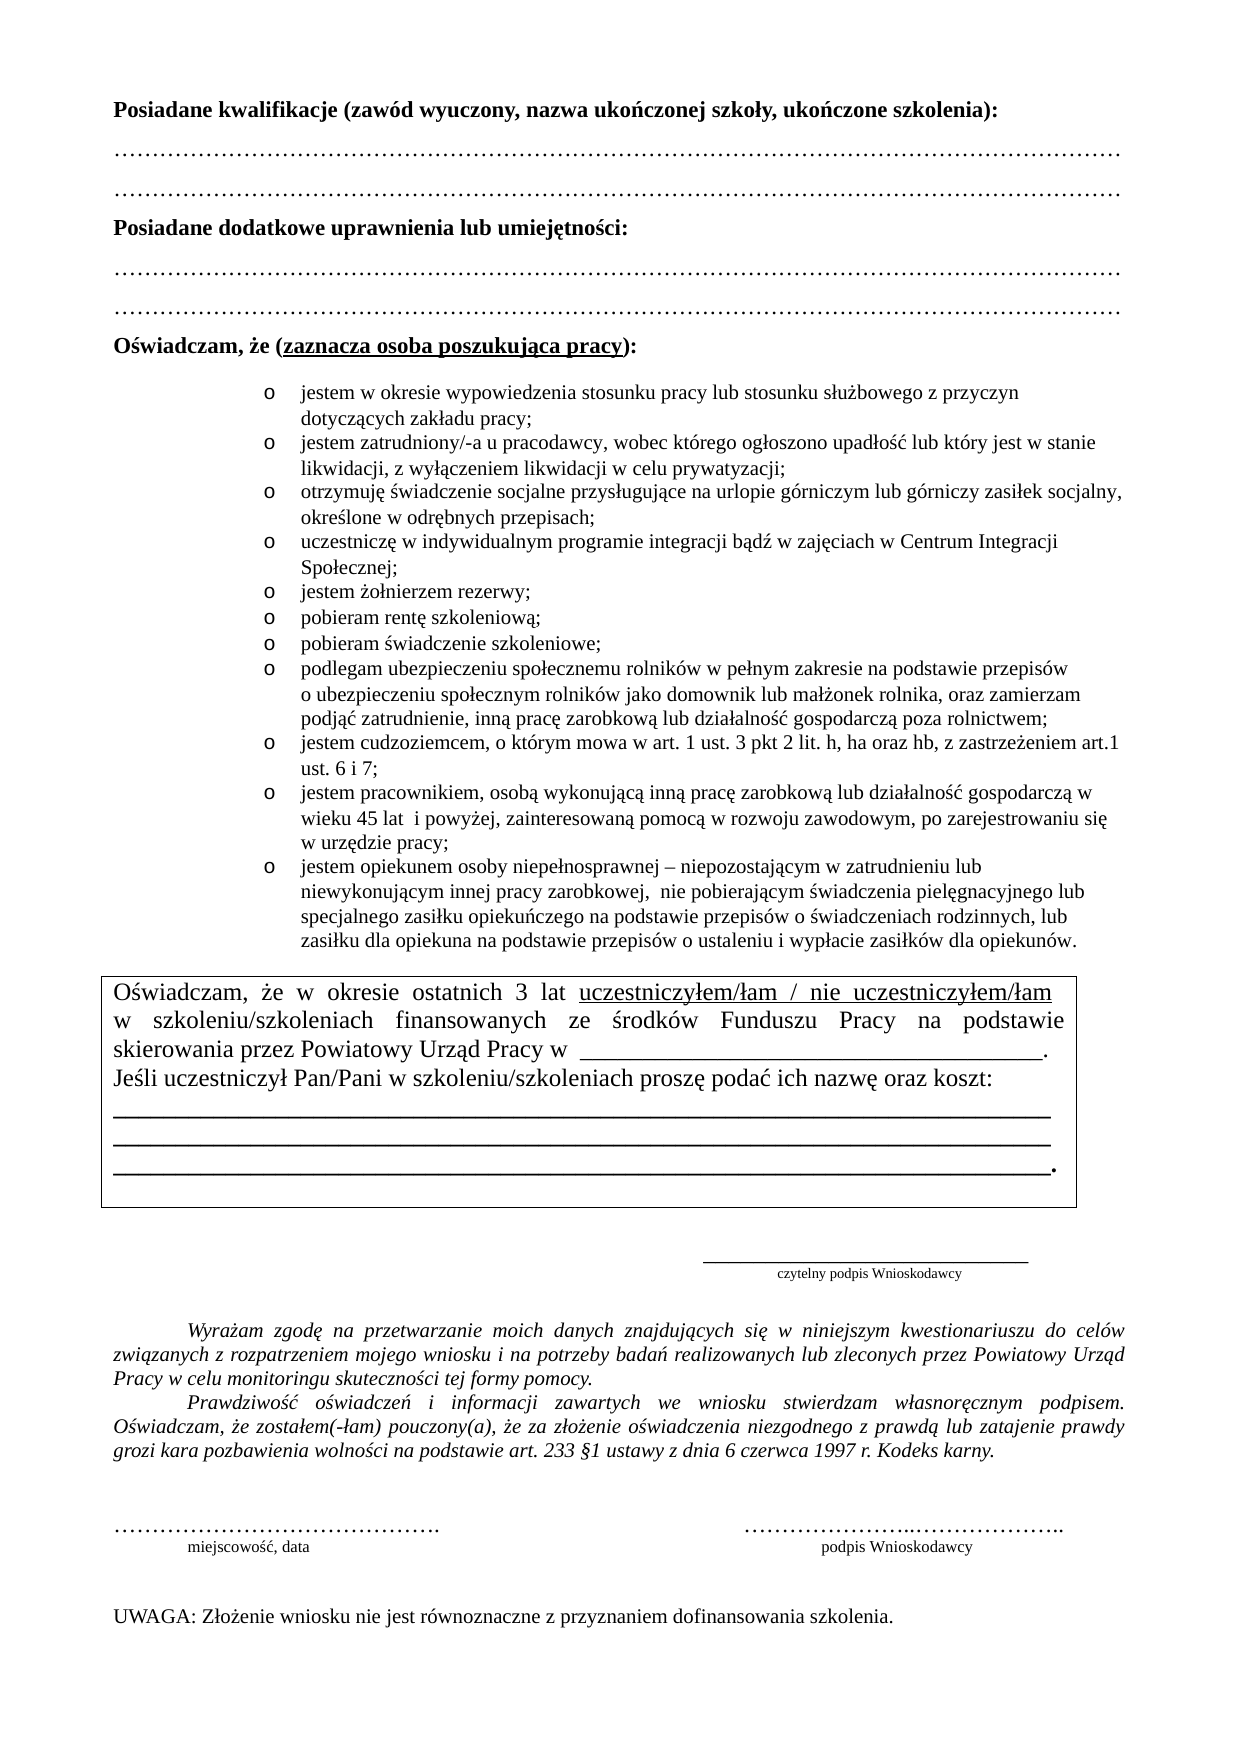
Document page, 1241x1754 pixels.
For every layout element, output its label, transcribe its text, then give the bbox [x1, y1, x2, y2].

text Posiadane dodatkowe uprawnienia lub umiejętności: ………………………………………………………………………………………………………………………………………………………………………………………………………………………………………… [113, 214, 1137, 319]
list jestem opiekunem osoby niepełnosprawnej – niepozostającym w zatrudnieniu lub niewykonującym innej pracy zarobkowej, nie pobierającym świadczenia pielęgnacyjnego lub specjalnego zasiłku opiekuńczego na podstawie przepisów o świadczeniach rodzinnych, lub zasiłku dla opiekuna na podstawie przepisów o ustaleniu i wypłacie zasiłków dla opiekunów. [263, 854, 1126, 952]
list uczestniczę w indywidualnym programie integracji bądź w zajęciach w Centrum Integracji Społecznej; [263, 529, 1126, 579]
text ……………………………………. …………………..……………….. [113, 1511, 1126, 1537]
list pobieram rentę szkoleniową; [263, 605, 1126, 631]
text UWAGA: Złożenie wniosku nie jest równoznaczne z przyznaniem dofinansowania szkolenia. [113, 1604, 1126, 1628]
text Wyrażam zgodę na przetwarzanie moich danych znajdujących się w niniejszym kwestionariuszu do celów związanych z rozpatrzeniem mojego wniosku i na potrzeby badań realizowanych lub zleconych przez Powiatowy Urząd Pracy w celu monitoringu skuteczności tej formy pomocy. [113, 1318, 1126, 1390]
list jestem cudzoziemcem, o którym mowa w art. 1 ust. 3 pkt 2 lit. h, ha oraz hb, z zastrzeżeniem art.1 ust. 6 i 7; [263, 730, 1126, 780]
text Oświadczam, że (zaznacza osoba poszukująca pracy): [113, 332, 1126, 359]
text ………………………………………………………………………………………………………………………………………………………………………………………………………………………………………… [113, 135, 1137, 201]
table_header Oświadczam, że w okresie ostatnich 3 lat uczestniczyłem/łam / nie uczestniczyłem/łam w szkoleniu/szkoleniach finansowanych ze środków Funduszu Pracy na podstawie skierowania przez Powiatowy Urząd Pracy w _____________________________________. Jeśli uczestniczył Pan/Pani w szkoleniu/szkoleniach proszę podać ich nazwę oraz koszt: ___________________________________________________________________________ ___________________________________________________________________________ ___________________________________________________________________________. [102, 977, 1076, 1207]
list jestem w okresie wypowiedzenia stosunku pracy lub stosunku służbowego z przyczyn dotyczących zakładu pracy; [263, 380, 1126, 430]
text czytelny podpis Wnioskodawcy [777, 1265, 1126, 1294]
list jestem pracownikiem, osobą wykonującą inną pracę zarobkową lub działalność gospodarczą w wieku 45 lat i powyżej, zainteresowaną pomocą w rozwoju zawodowym, po zarejestrowaniu się w urzędzie pracy; [263, 780, 1126, 854]
text miejscowość, data podpis Wnioskodawcy [113, 1537, 1126, 1556]
list jestem zatrudniony/-a u pracodawcy, wobec którego ogłoszono upadłość lub który jest w stanie likwidacji, z wyłączeniem likwidacji w celu prywatyzacji; [263, 430, 1126, 479]
text Prawdziwość oświadczeń i informacji zawartych we wniosku stwierdzam własnoręcznym podpisem. Oświadczam, że zostałem(-łam) pouczony(a), że za złożenie oświadczenia niezgodnego z prawdą lub zatajenie prawdy grozi kara pozbawienia wolności na podstawie art. 233 §1 ustawy z dnia 6 czerwca 1997 r. Kodeks karny. [113, 1390, 1126, 1462]
list jestem żołnierzem rezerwy; [263, 579, 1126, 605]
text Posiadane kwalifikacje (zawód wyuczony, nazwa ukończonej szkoły, ukończone szkolenia): [113, 96, 1137, 122]
text __________________________ [703, 1237, 1126, 1265]
list otrzymuję świadczenie socjalne przysługujące na urlopie górniczym lub górniczy zasiłek socjalny, określone w odrębnych przepisach; [263, 479, 1126, 529]
list podlegam ubezpieczeniu społecznemu rolników w pełnym zakresie na podstawie przepisów o ubezpieczeniu społecznym rolników jako domownik lub małżonek rolnika, oraz zamierzam podjąć zatrudnienie, inną pracę zarobkową lub działalność gospodarczą poza rolnictwem; [263, 656, 1126, 730]
list pobieram świadczenie szkoleniowe; [263, 631, 1126, 656]
